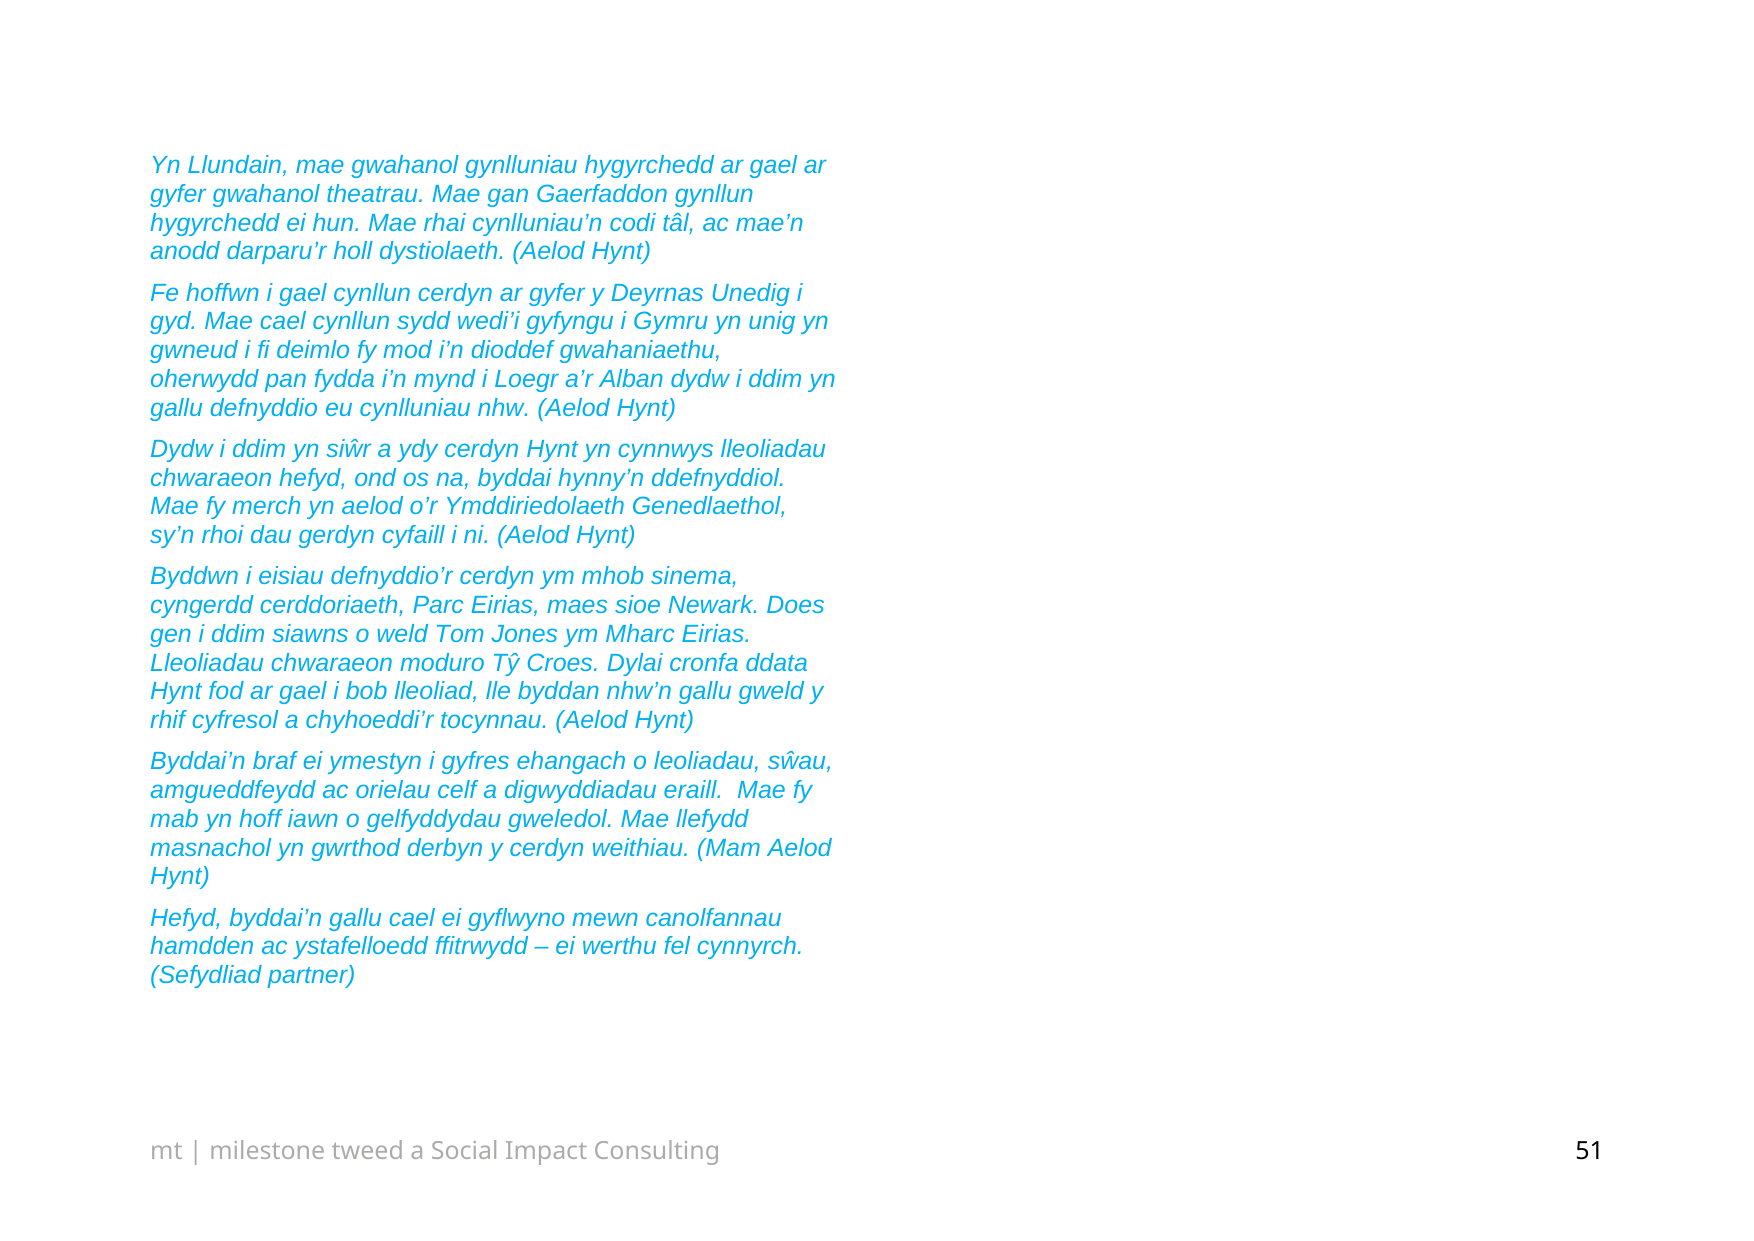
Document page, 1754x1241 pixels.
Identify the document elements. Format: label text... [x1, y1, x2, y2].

text Byddai’n braf ei ymestyn i gyfres ehangach o leoliadau, sŵau, amgueddfeydd ac orielau celf a digwyddiadau eraill. Mae fy mab yn hoff iawn o gelfyddydau gweledol. Mae llefydd masnachol yn gwrthod derbyn y cerdyn weithiau. (Mam Aelod Hynt) [150, 746, 840, 890]
text Byddwn i eisiau defnyddio’r cerdyn ym mhob sinema, cyngerdd cerddoriaeth, Parc Eirias, maes sioe Newark. Does gen i ddim siawns o weld Tom Jones ym Mharc Eirias. Lleoliadau chwaraeon moduro Tŷ Croes. Dylai cronfa ddata Hynt fod ar gael i bob lleoliad, lle byddan nhw’n gallu gweld y rhif cyfresol a chyhoeddi’r tocynnau. (Aelod Hynt) [150, 561, 840, 734]
text Hefyd, byddai’n gallu cael ei gyflwyno mewn canolfannau hamdden ac ystafelloedd ffitrwydd – ei werthu fel cynnyrch. (Sefydliad partner) [150, 902, 840, 989]
text Yn Llundain, mae gwahanol gynlluniau hygyrchedd ar gael ar gyfer gwahanol theatrau. Mae gan Gaerfaddon gynllun hygyrchedd ei hun. Mae rhai cynlluniau’n codi tâl, ac mae’n anodd darparu’r holl dystiolaeth. (Aelod Hynt) [150, 150, 840, 265]
text Dydw i ddim yn siŵr a ydy cerdyn Hynt yn cynnwys lleoliadau chwaraeon hefyd, ond os na, byddai hynny’n ddefnyddiol. Mae fy merch yn aelod o’r Ymddiriedolaeth Genedlaethol, sy’n rhoi dau gerdyn cyfaill i ni. (Aelod Hynt) [150, 434, 840, 549]
text Fe hoffwn i gael cynllun cerdyn ar gyfer y Deyrnas Unedig i gyd. Mae cael cynllun sydd wedi’i gyfyngu i Gymru yn unig yn gwneud i fi deimlo fy mod i’n dioddef gwahaniaethu, oherwydd pan fydda i’n mynd i Loegr a’r Alban dydw i ddim yn gallu defnyddio eu cynlluniau nhw. (Aelod Hynt) [150, 277, 840, 421]
